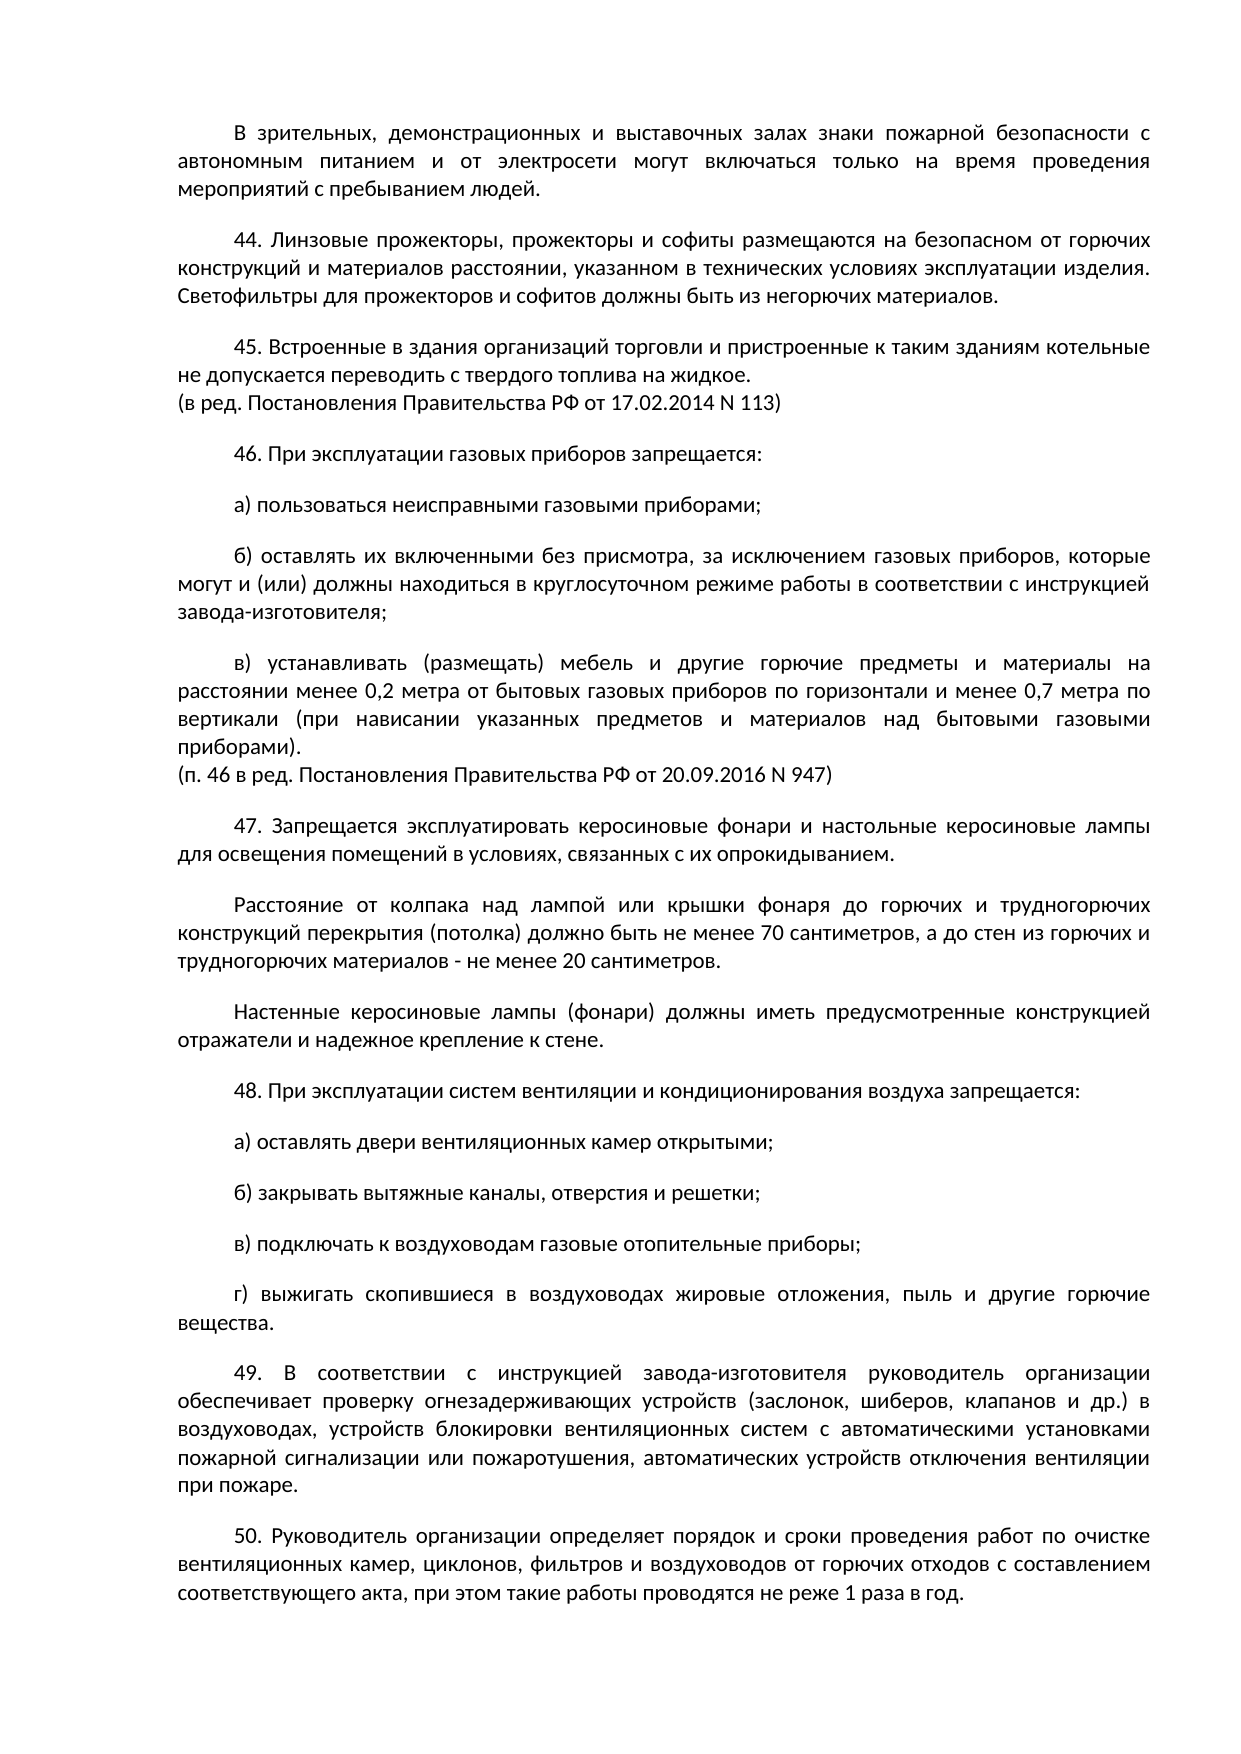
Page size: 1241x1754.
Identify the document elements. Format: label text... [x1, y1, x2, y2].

text 46. При эксплуатации газовых приборов запрещается: [177, 439, 1152, 467]
text б) оставлять их включенными без присмотра, за исключением газовых приборов, которые могут и (или) должны находиться в круглосуточном режиме работы в соответствии с инструкцией завода-изготовителя; [177, 541, 1152, 625]
text Настенные керосиновые лампы (фонари) должны иметь предусмотренные конструкцией отражатели и надежное крепление к стене. [177, 997, 1152, 1053]
text г) выжигать скопившиеся в воздуховодах жировые отложения, пыль и другие горючие вещества. [177, 1279, 1152, 1336]
text в) подключать к воздуховодам газовые отопительные приборы; [177, 1229, 1152, 1257]
text 49. В соответствии с инструкцией завода-изготовителя руководитель организации обеспечивает проверку огнезадерживающих устройств (заслонок, шиберов, клапанов и др.) в воздуховодах, устройств блокировки вентиляционных систем с автоматическими установками пожарной сигнализации или пожаротушения, автоматических устройств отключения вентиляции при пожаре. [177, 1358, 1152, 1499]
text в) устанавливать (размещать) мебель и другие горючие предметы и материалы на расстоянии менее 0,2 метра от бытовых газовых приборов по горизонтали и менее 0,7 метра по вертикали (при нависании указанных предметов и материалов над бытовыми газовыми приборами). [177, 648, 1152, 760]
text 48. При эксплуатации систем вентиляции и кондиционирования воздуха запрещается: [177, 1076, 1152, 1104]
text Расстояние от колпака над лампой или крышки фонаря до горючих и трудногорючих конструкций перекрытия (потолка) должно быть не менее 70 сантиметров, а до стен из горючих и трудногорючих материалов - не менее 20 сантиметров. [177, 890, 1152, 974]
text 47. Запрещается эксплуатировать керосиновые фонари и настольные керосиновые лампы для освещения помещений в условиях, связанных с их опрокидыванием. [177, 811, 1152, 867]
text (п. 46 в ред. Постановления Правительства РФ от 20.09.2016 N 947) [177, 760, 1152, 788]
text (в ред. Постановления Правительства РФ от 17.02.2014 N 113) [177, 388, 1152, 416]
text 44. Линзовые прожекторы, прожекторы и софиты размещаются на безопасном от горючих конструкций и материалов расстоянии, указанном в технических условиях эксплуатации изделия. Светофильтры для прожекторов и софитов должны быть из негорючих материалов. [177, 225, 1152, 309]
text 45. Встроенные в здания организаций торговли и пристроенные к таким зданиям котельные не допускается переводить с твердого топлива на жидкое. [177, 332, 1152, 388]
text В зрительных, демонстрационных и выставочных залах знаки пожарной безопасности с автономным питанием и от электросети могут включаться только на время проведения мероприятий с пребыванием людей. [177, 118, 1152, 202]
text 50. Руководитель организации определяет порядок и сроки проведения работ по очистке вентиляционных камер, циклонов, фильтров и воздуховодов от горючих отходов с составлением соответствующего акта, при этом такие работы проводятся не реже 1 раза в год. [177, 1522, 1152, 1606]
text б) закрывать вытяжные каналы, отверстия и решетки; [177, 1178, 1152, 1206]
text а) оставлять двери вентиляционных камер открытыми; [177, 1127, 1152, 1155]
text а) пользоваться неисправными газовыми приборами; [177, 490, 1152, 518]
